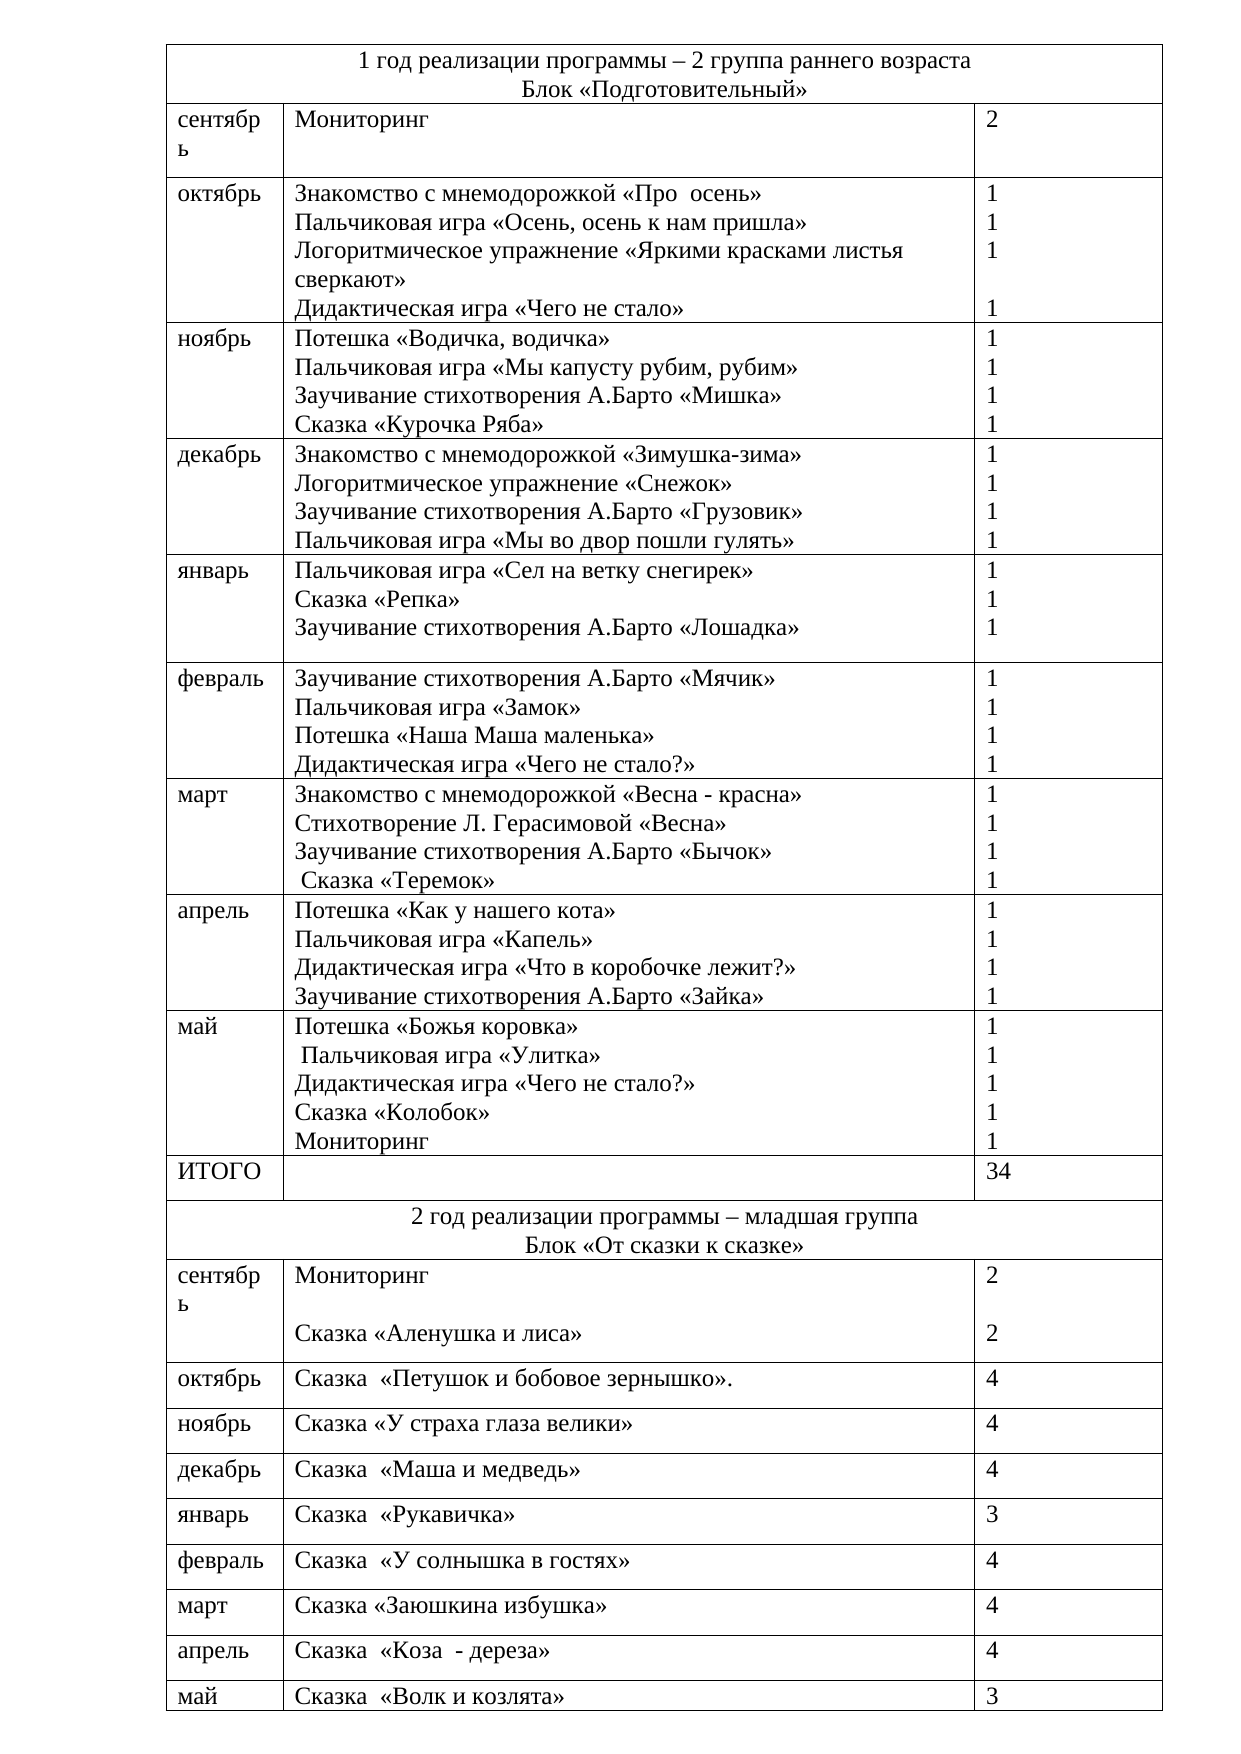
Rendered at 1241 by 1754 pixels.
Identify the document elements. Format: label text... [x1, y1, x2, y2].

table_cell 1 1 1 1 [975, 895, 1162, 1010]
table_cell октябрь [167, 1363, 283, 1407]
table_cell 4 [975, 1590, 1162, 1634]
table_cell Заучивание стихотворения А.Барто «Мячик» Пальчиковая игра «Замок» Потешка «Наша Маша маленька» Дидактическая игра «Чего не стало?» [284, 663, 974, 778]
table_cell декабрь [167, 439, 283, 554]
table_cell 1 1 1 1 1 [975, 1011, 1162, 1155]
table_cell сентябрь [167, 104, 283, 177]
table_cell Сказка «У солнышка в гостях» [284, 1545, 974, 1589]
table_cell январь [167, 555, 283, 662]
table_cell Сказка «Петушок и бобовое зернышко». [284, 1363, 974, 1407]
table_cell Сказка «Маша и медведь» [284, 1454, 974, 1498]
table_cell 1 1 1 1 [975, 323, 1162, 438]
table_cell Мониторинг Сказка «Аленушка и лиса» [284, 1260, 974, 1362]
table_cell сентябрь [167, 1260, 283, 1362]
table_cell [284, 1156, 974, 1200]
table_cell 3 2 [975, 1681, 1162, 1710]
table_cell 2 2 [975, 1260, 1162, 1362]
table_cell ноябрь [167, 323, 283, 438]
table_cell Потешка «Как у нашего кота» Пальчиковая игра «Капель» Дидактическая игра «Что в коробочке лежит?» Заучивание стихотворения А.Барто «Зайка» [284, 895, 974, 1010]
table_cell 1 год реализации программы – 2 группа раннего возраста Блок «Подготовительный» [167, 45, 1162, 103]
table_cell март [167, 1590, 283, 1634]
table_cell Сказка «Рукавичка» [284, 1499, 974, 1544]
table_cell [284, 1681, 974, 1710]
table_cell 34 [975, 1156, 1162, 1200]
table_cell декабрь [167, 1454, 283, 1498]
table_cell Потешка «Водичка, водичка» Пальчиковая игра «Мы капусту рубим, рубим» Заучивание стихотворения А.Барто «Мишка» Сказка «Курочка Ряба» [284, 323, 974, 438]
table_cell Сказка «Заюшкина избушка» [284, 1590, 974, 1634]
table_cell апрель [167, 895, 283, 1010]
table_cell ИТОГО [167, 1156, 283, 1200]
table_cell ноябрь [167, 1409, 283, 1453]
table_cell май [167, 1681, 283, 1710]
table_cell 1 1 1 1 [975, 178, 1162, 322]
table_cell 4 [975, 1545, 1162, 1589]
table_cell Знакомство с мнемодорожкой «Зимушка-зима» Логоритмическое упражнение «Снежок» Заучивание стихотворения А.Барто «Грузовик» Пальчиковая игра «Мы во двор пошли гулять» [284, 439, 974, 554]
table_cell 1 1 1 1 [975, 663, 1162, 778]
table_cell февраль [167, 663, 283, 778]
table_cell Знакомство с мнемодорожкой «Весна - красна» Стихотворение Л. Герасимовой «Весна» Заучивание стихотворения А.Барто «Бычок» Сказка «Теремок» [284, 779, 974, 894]
table_cell Сказка «У страха глаза велики» [284, 1409, 974, 1453]
table_cell Потешка «Божья коровка» Пальчиковая игра «Улитка» Дидактическая игра «Чего не стало?» Сказка «Колобок» Мониторинг [284, 1011, 974, 1155]
table_cell 4 [975, 1363, 1162, 1407]
table_cell 2 год реализации программы – младшая группа Блок «От сказки к сказке» [167, 1201, 1162, 1259]
table_cell февраль [167, 1545, 283, 1589]
table_cell октябрь [167, 178, 283, 322]
table_cell Мониторинг [284, 104, 974, 177]
table_cell апрель [167, 1636, 283, 1680]
table_cell Пальчиковая игра «Сел на ветку снегирек» Сказка «Репка» Заучивание стихотворения А.Барто «Лошадка» [284, 555, 974, 662]
table_cell май [167, 1011, 283, 1155]
table_cell март [167, 779, 283, 894]
table_cell Знакомство с мнемодорожкой «Про осень» Пальчиковая игра «Осень, осень к нам пришла» Логоритмическое упражнение «Яркими красками листья сверкают» Дидактическая игра «Чего не стало» [284, 178, 974, 322]
table_cell 2 [975, 104, 1162, 177]
table_cell 1 1 1 1 [975, 779, 1162, 894]
table_cell 4 [975, 1409, 1162, 1453]
table_cell Сказка «Коза - дереза» [284, 1636, 974, 1680]
table_cell 3 [975, 1499, 1162, 1544]
table_cell 1 1 1 [975, 555, 1162, 662]
table_cell 4 [975, 1454, 1162, 1498]
table_cell 4 [975, 1636, 1162, 1680]
table_cell январь [167, 1499, 283, 1544]
table_cell 1 1 1 1 [975, 439, 1162, 554]
